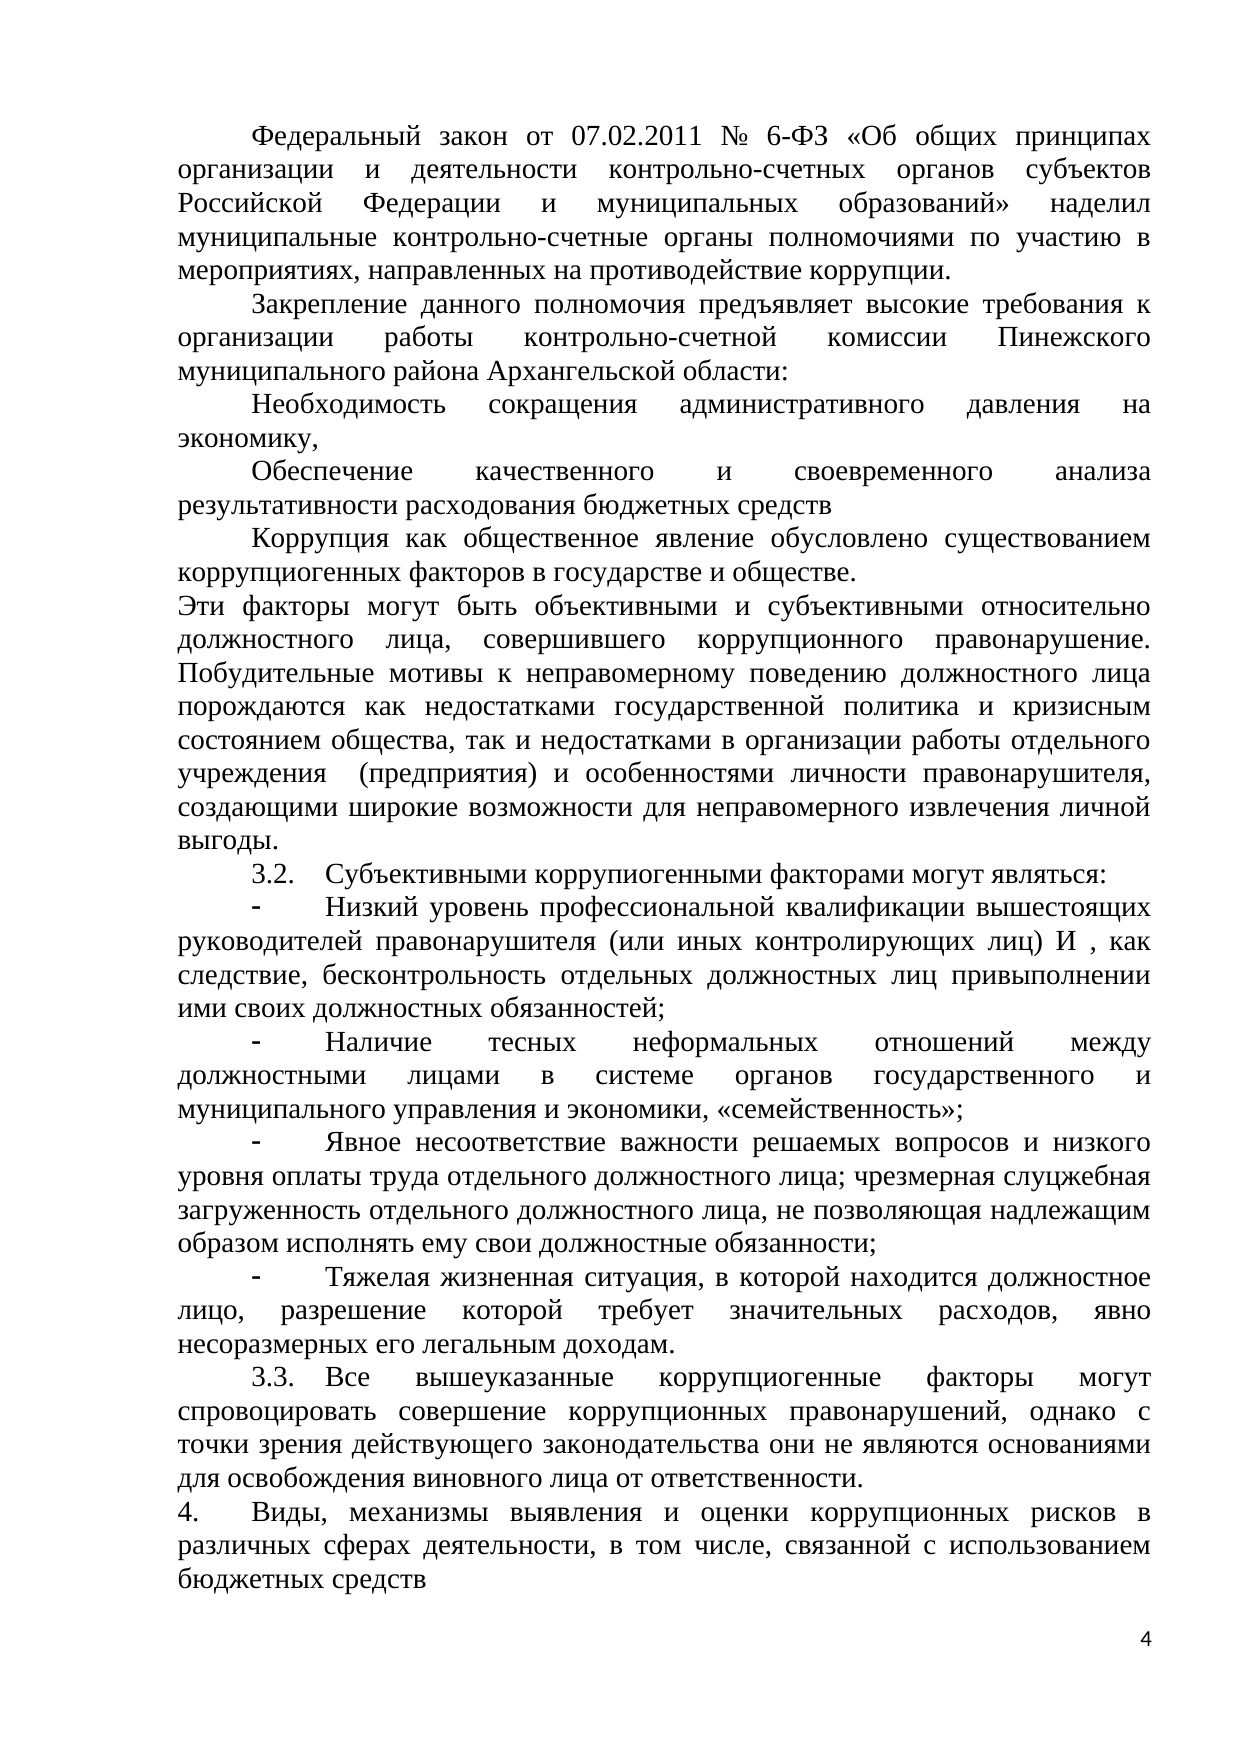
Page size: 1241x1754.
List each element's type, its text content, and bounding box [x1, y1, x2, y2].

list Необходимость сокращения административного давления на экономику, [177, 386, 1152, 453]
list Тяжелая жизненная ситуация, в которой находится должностное лицо, разрешение которой требует значительных расходов, явно несоразмерных его легальным доходам. [177, 1259, 1152, 1359]
list Субъективными коррупиогенными факторами могут являться: [177, 856, 1152, 889]
list Все вышеуказанные коррупциогенные факторы могут спровоцировать совершение коррупционных правонарушений, однако с точки зрения действующего законодательства они не являются основаниями для освобождения виновного лица от ответственности. [177, 1359, 1152, 1494]
list Коррупция как общественное явление обусловлено существованием коррупциогенных факторов в государстве и обществе. [177, 521, 1152, 588]
list Федеральный закон от 07.02.2011 № 6-ФЗ «Об общих принципах организации и деятельности контрольно-счетных органов субъектов Российской Федерации и муниципальных образований» наделил муниципальные контрольно-счетные органы полномочиями по участию в мероприятиях, направленных на противодействие коррупции. [177, 118, 1152, 286]
list Виды, механизмы выявления и оценки коррупционных рисков в различных сферах деятельности, в том числе, связанной с использованием бюджетных средств [177, 1494, 1152, 1594]
list Низкий уровень профессиональной квалификации вышестоящих руководителей правонарушителя (или иных контролирующих лиц) И , как следствие, бесконтрольность отдельных должностных лиц привыполнении ими своих должностных обязанностей; [177, 889, 1152, 1024]
list Явное несоответствие важности решаемых вопросов и низкого уровня оплаты труда отдельного должностного лица; чрезмерная слуцжебная загруженность отдельного должностного лица, не позволяющая надлежащим образом исполнять ему свои должностные обязанности; [177, 1124, 1152, 1259]
list Наличие тесных неформальных отношений между должностными лицами в системе органов государственного и муниципального управления и экономики, «семейственность»; [177, 1024, 1152, 1124]
list Эти факторы могут быть объективными и субъективными относительно должностного лица, совершившего коррупционного правонарушение. Побудительные мотивы к неправомерному поведению должностного лица порождаются как недостатками государственной политика и кризисным состоянием общества, так и недостатками в организации работы отдельного учреждения (предприятия) и особенностями личности правонарушителя, создающими широкие возможности для неправомерного извлечения личной выгоды. [177, 588, 1152, 856]
list Закрепление данного полномочия предъявляет высокие требования к организации работы контрольно-счетной комиссии Пинежского муниципального района Архангельской области: [177, 286, 1152, 386]
list Обеспечение качественного и своевременного анализа результативности расходования бюджетных средств [177, 453, 1152, 521]
